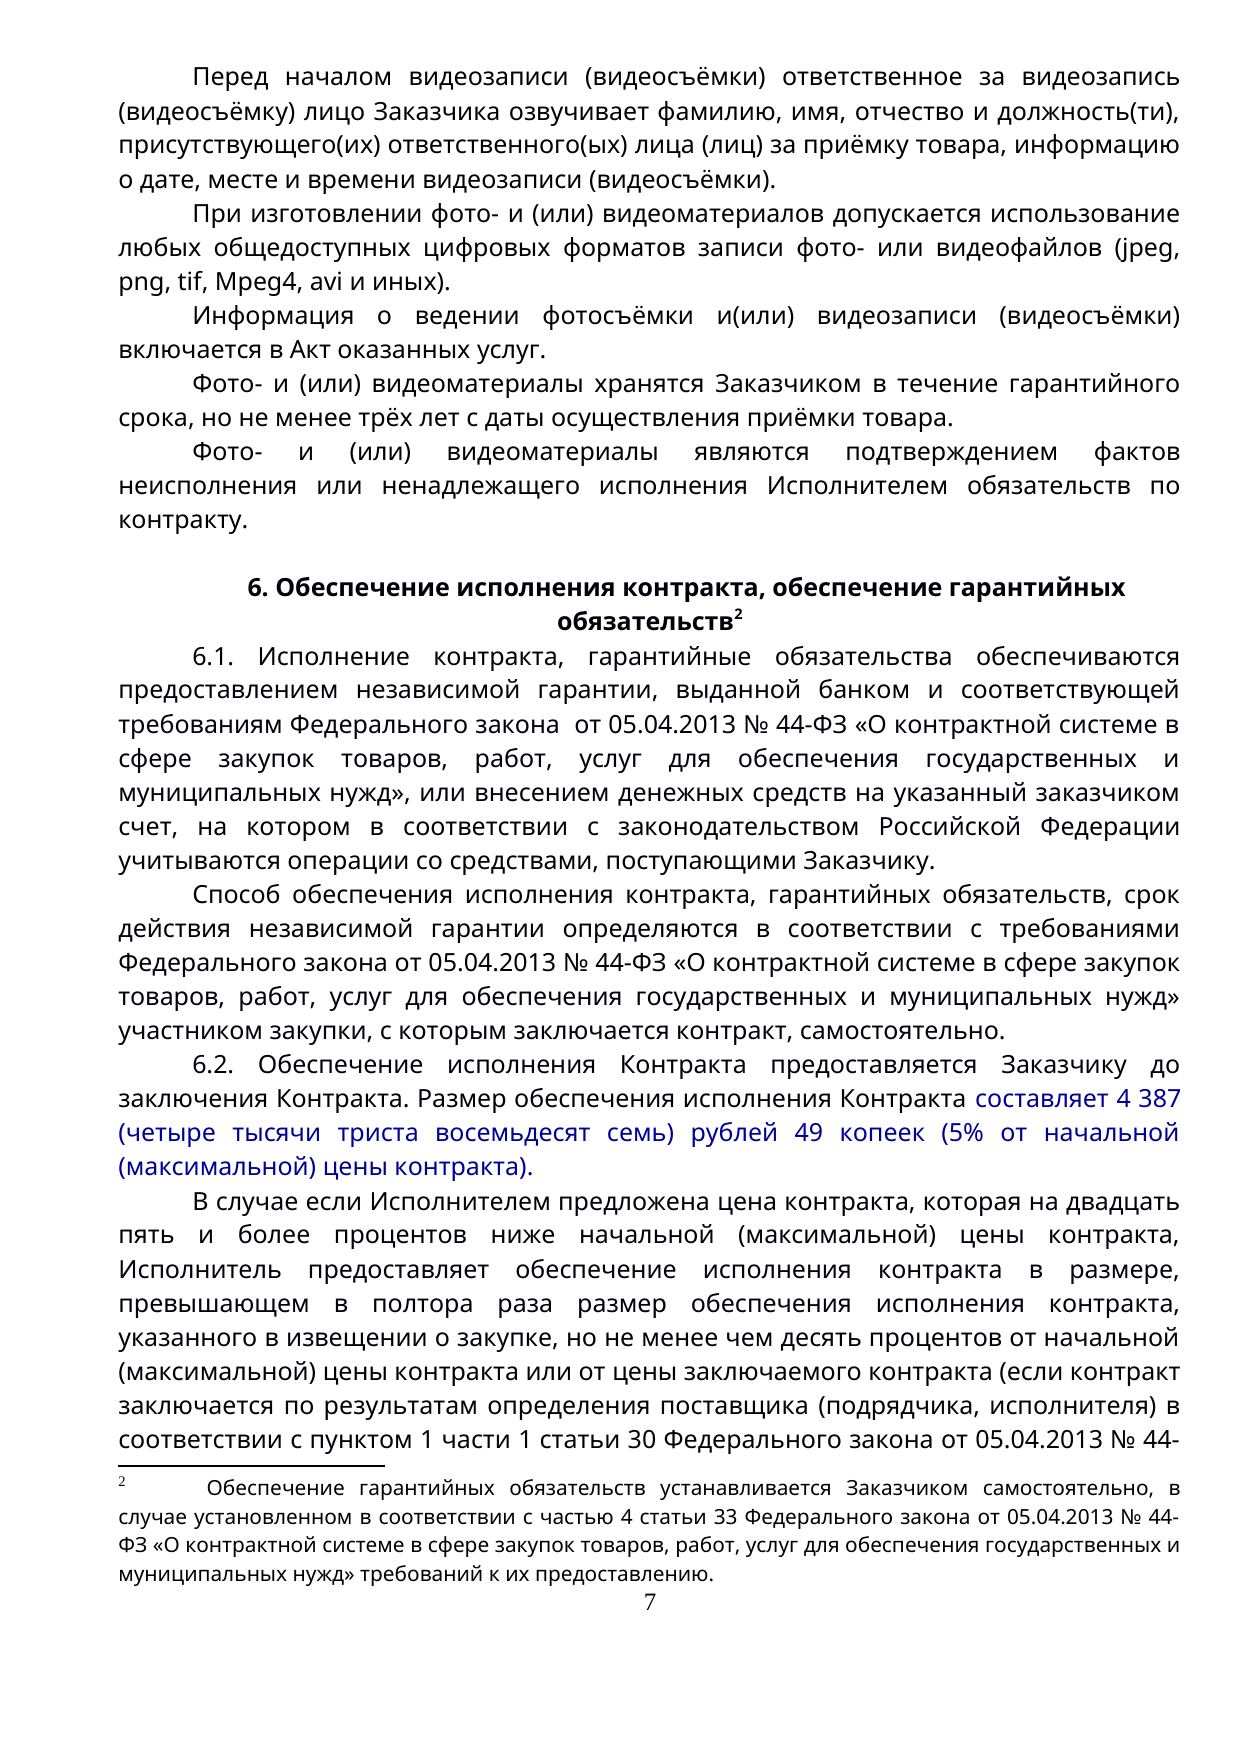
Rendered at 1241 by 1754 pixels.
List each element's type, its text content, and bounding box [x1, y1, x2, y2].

text Способ обеспечения исполнения контракта, гарантийных обязательств, срок действия независимой гарантии определяются в соответствии с требованиями Федерального закона от 05.04.2013 № 44-ФЗ «О контрактной системе в сфере закупок товаров, работ, услуг для обеспечения государственных и муниципальных нужд» участником закупки, с которым заключается контракт, самостоятельно. [118, 877, 1181, 1047]
text 6.1. Исполнение контракта, гарантийные обязательства обеспечиваются предоставлением независимой гарантии, выданной банком и соответствующей требованиям Федерального закона от 05.04.2013 № 44-ФЗ «О контрактной системе в сфере закупок товаров, работ, услуг для обеспечения государственных и муниципальных нужд», или внесением денежных средств на указанный заказчиком счет, на котором в соответствии с законодательством Российской Федерации учитываются операции со средствами, поступающими Заказчику. [118, 638, 1181, 877]
text Информация о ведении фотосъёмки и(или) видеозаписи (видеосъёмки) включается в Акт оказанных услуг. [118, 297, 1181, 366]
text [118, 1183, 1181, 1456]
text 6.2. Обеспечение исполнения Контракта предоставляется Заказчику до заключения Контракта. Размер обеспечения исполнения Контракта составляет 4 387 (четыре тысячи триста восемьдесят семь) рублей 49 копеек (5% от начальной (максимальной) цены контракта). [118, 1047, 1181, 1183]
text Перед началом видеозаписи (видеосъёмки) ответственное за видеозапись (видеосъёмку) лицо Заказчика озвучивает фамилию, имя, отчество и должность(ти), присутствующего(их) ответственного(ых) лица (лиц) за приёмку товара, информацию о дате, месте и времени видеозаписи (видеосъёмки). [118, 59, 1181, 195]
text Фото- и (или) видеоматериалы хранятся Заказчиком в течение гарантийного срока, но не менее трёх лет с даты осуществления приёмки товара. [118, 366, 1181, 434]
text Фото- и (или) видеоматериалы являются подтверждением фактов неисполнения или ненадлежащего исполнения Исполнителем обязательств по контракту. [118, 434, 1181, 536]
text При изготовлении фото- и (или) видеоматериалов допускается использование любых общедоступных цифровых форматов записи фото- или видеофайлов (jpeg, png, tif, Mpeg4, avi и иных). [118, 195, 1181, 297]
text 6. Обеспечение исполнения контракта, обеспечение гарантийных обязательств [118, 570, 1181, 638]
